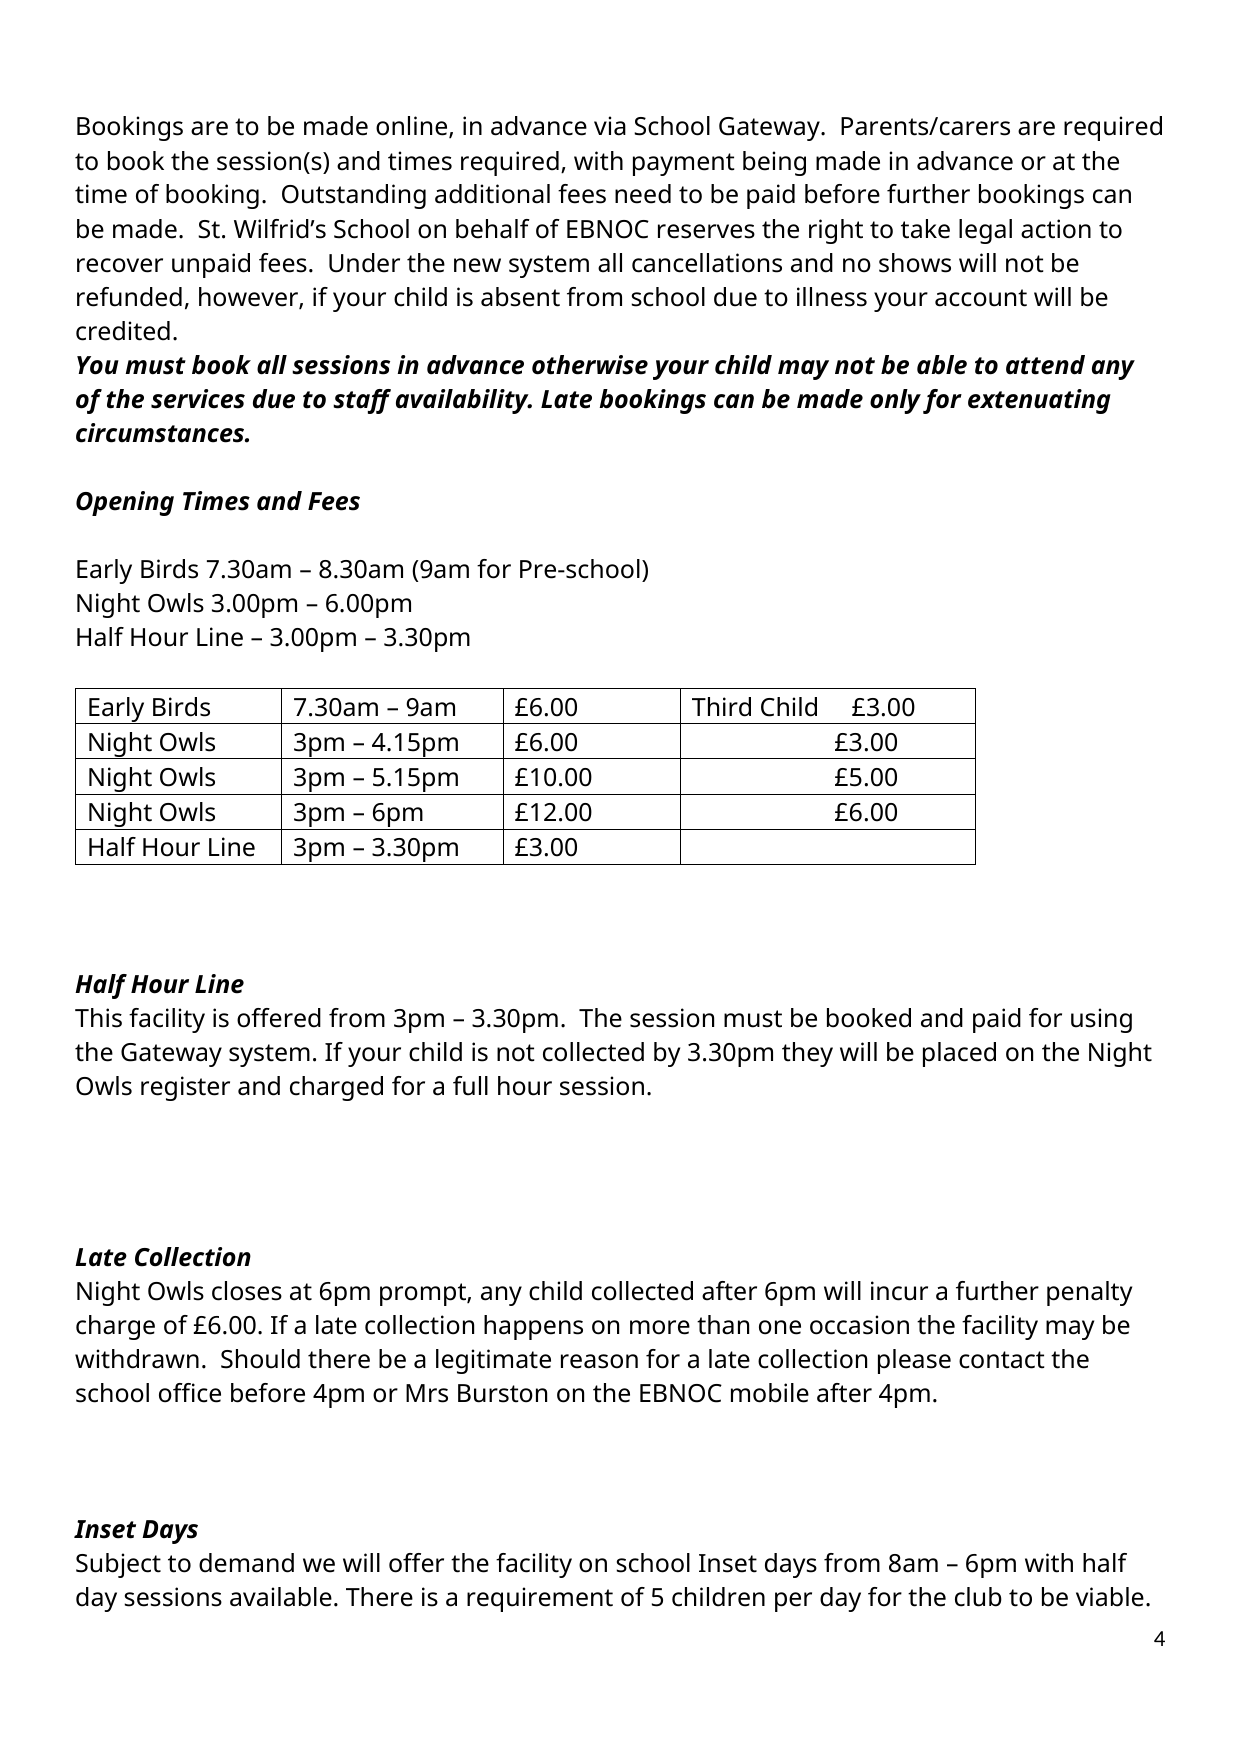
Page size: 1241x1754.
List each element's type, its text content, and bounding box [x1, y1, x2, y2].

text This facility is offered from 3pm – 3.30pm. The session must be booked and paid for using the Gateway system. If your child is not collected by 3.30pm they will be placed on the Night Owls register and charged for a full hour session. [75, 1001, 1165, 1103]
table_header Third Child £3.00 [681, 689, 975, 723]
table_cell £3.00 [504, 830, 680, 864]
table_cell 3pm – 3.30pm [282, 830, 503, 864]
table_header 7.30am – 9am [282, 689, 503, 723]
text Early Birds 7.30am – 8.30am (9am for Pre-school) [75, 552, 1165, 586]
text Half Hour Line – 3.00pm – 3.30pm [75, 620, 1165, 654]
table_cell £3.00 [681, 724, 975, 758]
text Night Owls closes at 6pm prompt, any child collected after 6pm will incur a further penalty charge of £6.00. If a late collection happens on more than one occasion the facility may be withdrawn. Should there be a legitimate reason for a late collection please contact the school office before 4pm or Mrs Burston on the EBNOC mobile after 4pm. [75, 1273, 1165, 1410]
table_cell £6.00 [504, 724, 680, 758]
table_cell Night Owls [76, 795, 281, 828]
table_cell Night Owls [76, 759, 281, 793]
table_header £6.00 [504, 689, 680, 723]
text Inset Days [75, 1512, 1165, 1546]
table_cell Half Hour Line [76, 830, 281, 864]
text Night Owls 3.00pm – 6.00pm [75, 586, 1165, 620]
text Half Hour Line [75, 967, 1165, 1001]
table_cell [681, 830, 975, 864]
table_cell £6.00 [681, 795, 975, 828]
table_header Early Birds [76, 689, 281, 723]
table_cell Night Owls [76, 724, 281, 758]
text Bookings are to be made online, in advance via School Gateway. Parents/carers are required to book the session(s) and times required, with payment being made in advance or at the time of booking. Outstanding additional fees need to be paid before further bookings can be made. St. Wilfrid’s School on behalf of EBNOC reserves the right to take legal action to recover unpaid fees. Under the new system all cancellations and no shows will not be refunded, however, if your child is absent from school due to illness your account will be credited. [75, 109, 1165, 347]
table_cell 3pm – 4.15pm [282, 724, 503, 758]
table_cell £10.00 [504, 759, 680, 793]
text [75, 1546, 1165, 1614]
text Opening Times and Fees [75, 484, 1165, 518]
table_cell 3pm – 6pm [282, 795, 503, 828]
text You must book all sessions in advance otherwise your child may not be able to attend any of the services due to staff availability. Late bookings can be made only for extenuating circumstances. [75, 347, 1165, 450]
text Late Collection [75, 1239, 1165, 1273]
table_cell £12.00 [504, 795, 680, 828]
table_cell 3pm – 5.15pm [282, 759, 503, 793]
table_cell £5.00 [681, 759, 975, 793]
